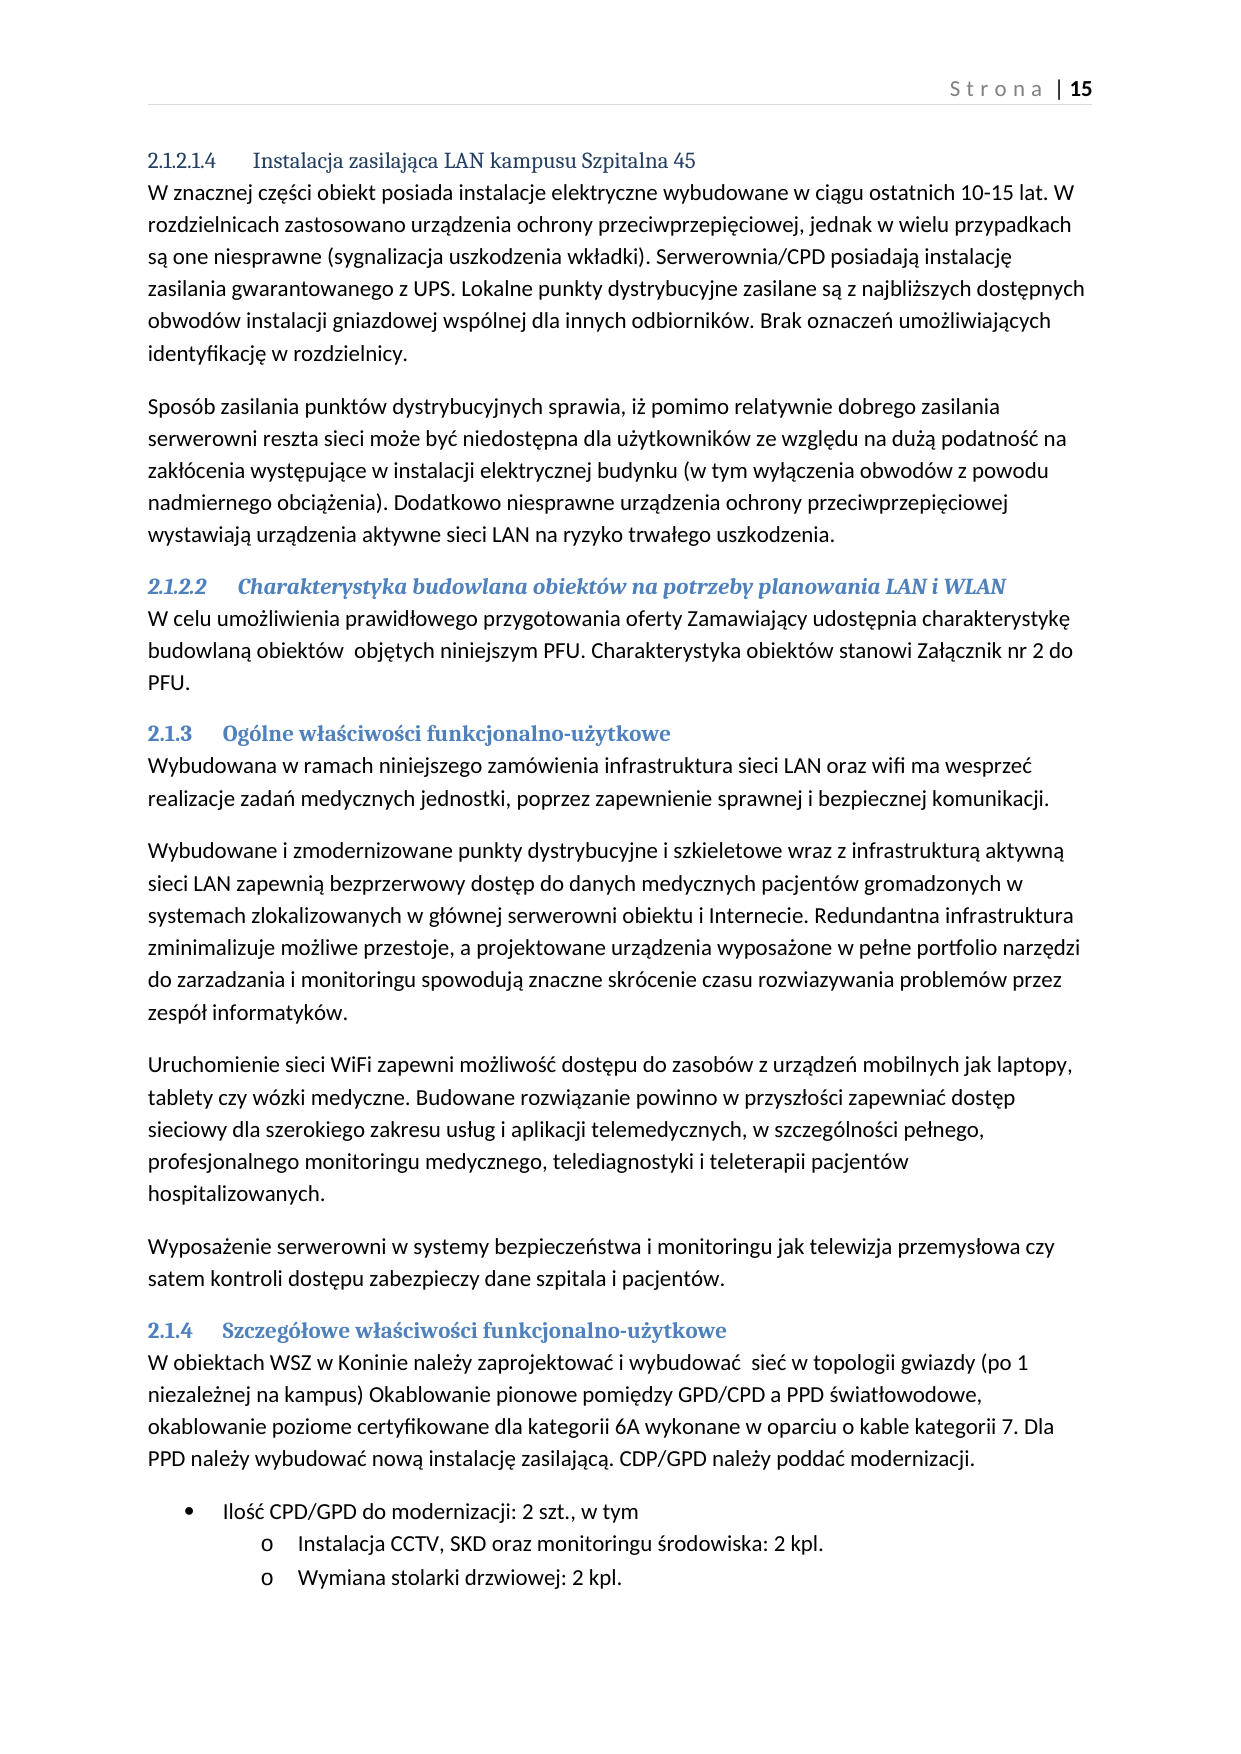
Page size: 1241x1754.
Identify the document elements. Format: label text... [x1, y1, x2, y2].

text W celu umożliwienia prawidłowego przygotowania oferty Zamawiający udostępnia charakterystykę budowlaną obiektów objętych niniejszym PFU. Charakterystyka obiektów stanowi Załącznik nr 2 do PFU. [148, 604, 1092, 696]
list Ilość CPD/GPD do modernizacji: 2 szt., w tym [185, 1497, 1092, 1525]
text W znacznej części obiekt posiada instalacje elektryczne wybudowane w ciągu ostatnich 10-15 lat. W rozdzielnicach zastosowano urządzenia ochrony przeciwprzepięciowej, jednak w wielu przypadkach są one niesprawne (sygnalizacja uszkodzenia wkładki). Serwerownia/CPD posiadają instalację zasilania gwarantowanego z UPS. Lokalne punkty dystrybucyjne zasilane są z najbliższych dostępnych obwodów instalacji gniazdowej wspólnej dla innych odbiorników. Brak oznaczeń umożliwiających identyfikację w rozdzielnicy. [148, 178, 1092, 367]
subtitle Szczegółowe właściwości funkcjonalno-użytkowe [148, 1318, 1092, 1344]
text Wybudowane i zmodernizowane punkty dystrybucyjne i szkieletowe wraz z infrastrukturą aktywną sieci LAN zapewnią bezprzerwowy dostęp do danych medycznych pacjentów gromadzonych w systemach zlokalizowanych w głównej serwerowni obiektu i Internecie. Redundantna infrastruktura zminimalizuje możliwe przestoje, a projektowane urządzenia wyposażone w pełne portfolio narzędzi do zarzadzania i monitoringu spowodują znaczne skrócenie czasu rozwiazywania problemów przez zespół informatyków. [148, 837, 1092, 1026]
text W obiektach WSZ w Koninie należy zaprojektować i wybudować sieć w topologii gwiazdy (po 1 niezależnej na kampus) Okablowanie pionowe pomiędzy GPD/CPD a PPD światłowodowe, okablowanie poziome certyfikowane dla kategorii 6A wykonane w oparciu o kable kategorii 7. Dla PPD należy wybudować nową instalację zasilającą. CDP/GPD należy poddać modernizacji. [148, 1348, 1092, 1472]
subtitle Ogólne właściwości funkcjonalno-użytkowe [148, 721, 1092, 748]
list Wymiana stolarki drzwiowej: 2 kpl. [260, 1563, 1092, 1592]
list Instalacja CCTV, SKD oraz monitoringu środowiska: 2 kpl. [260, 1529, 1092, 1559]
text Sposób zasilania punktów dystrybucyjnych sprawia, iż pomimo relatywnie dobrego zasilania serwerowni reszta sieci może być niedostępna dla użytkowników ze względu na dużą podatność na zakłócenia występujące w instalacji elektrycznej budynku (w tym wyłączenia obwodów z powodu nadmiernego obciążenia). Dodatkowo niesprawne urządzenia ochrony przeciwprzepięciowej wystawiają urządzenia aktywne sieci LAN na ryzyko trwałego uszkodzenia. [148, 392, 1092, 549]
subtitle Instalacja zasilająca LAN kampusu Szpitalna 45 [148, 148, 1092, 174]
subtitle Charakterystyka budowlana obiektów na potrzeby planowania LAN i WLAN [148, 574, 1092, 600]
text Wyposażenie serwerowni w systemy bezpieczeństwa i monitoringu jak telewizja przemysłowa czy satem kontroli dostępu zabezpieczy dane szpitala i pacjentów. [148, 1232, 1092, 1293]
text Wybudowana w ramach niniejszego zamówienia infrastruktura sieci LAN oraz wifi ma wesprzeć realizacje zadań medycznych jednostki, poprzez zapewnienie sprawnej i bezpiecznej komunikacji. [148, 751, 1092, 812]
text Uruchomienie sieci WiFi zapewni możliwość dostępu do zasobów z urządzeń mobilnych jak laptopy, tablety czy wózki medyczne. Budowane rozwiązanie powinno w przyszłości zapewniać dostęp sieciowy dla szerokiego zakresu usług i aplikacji telemedycznych, w szczególności pełnego, profesjonalnego monitoringu medycznego, telediagnostyki i teleterapii pacjentów hospitalizowanych. [148, 1051, 1092, 1207]
